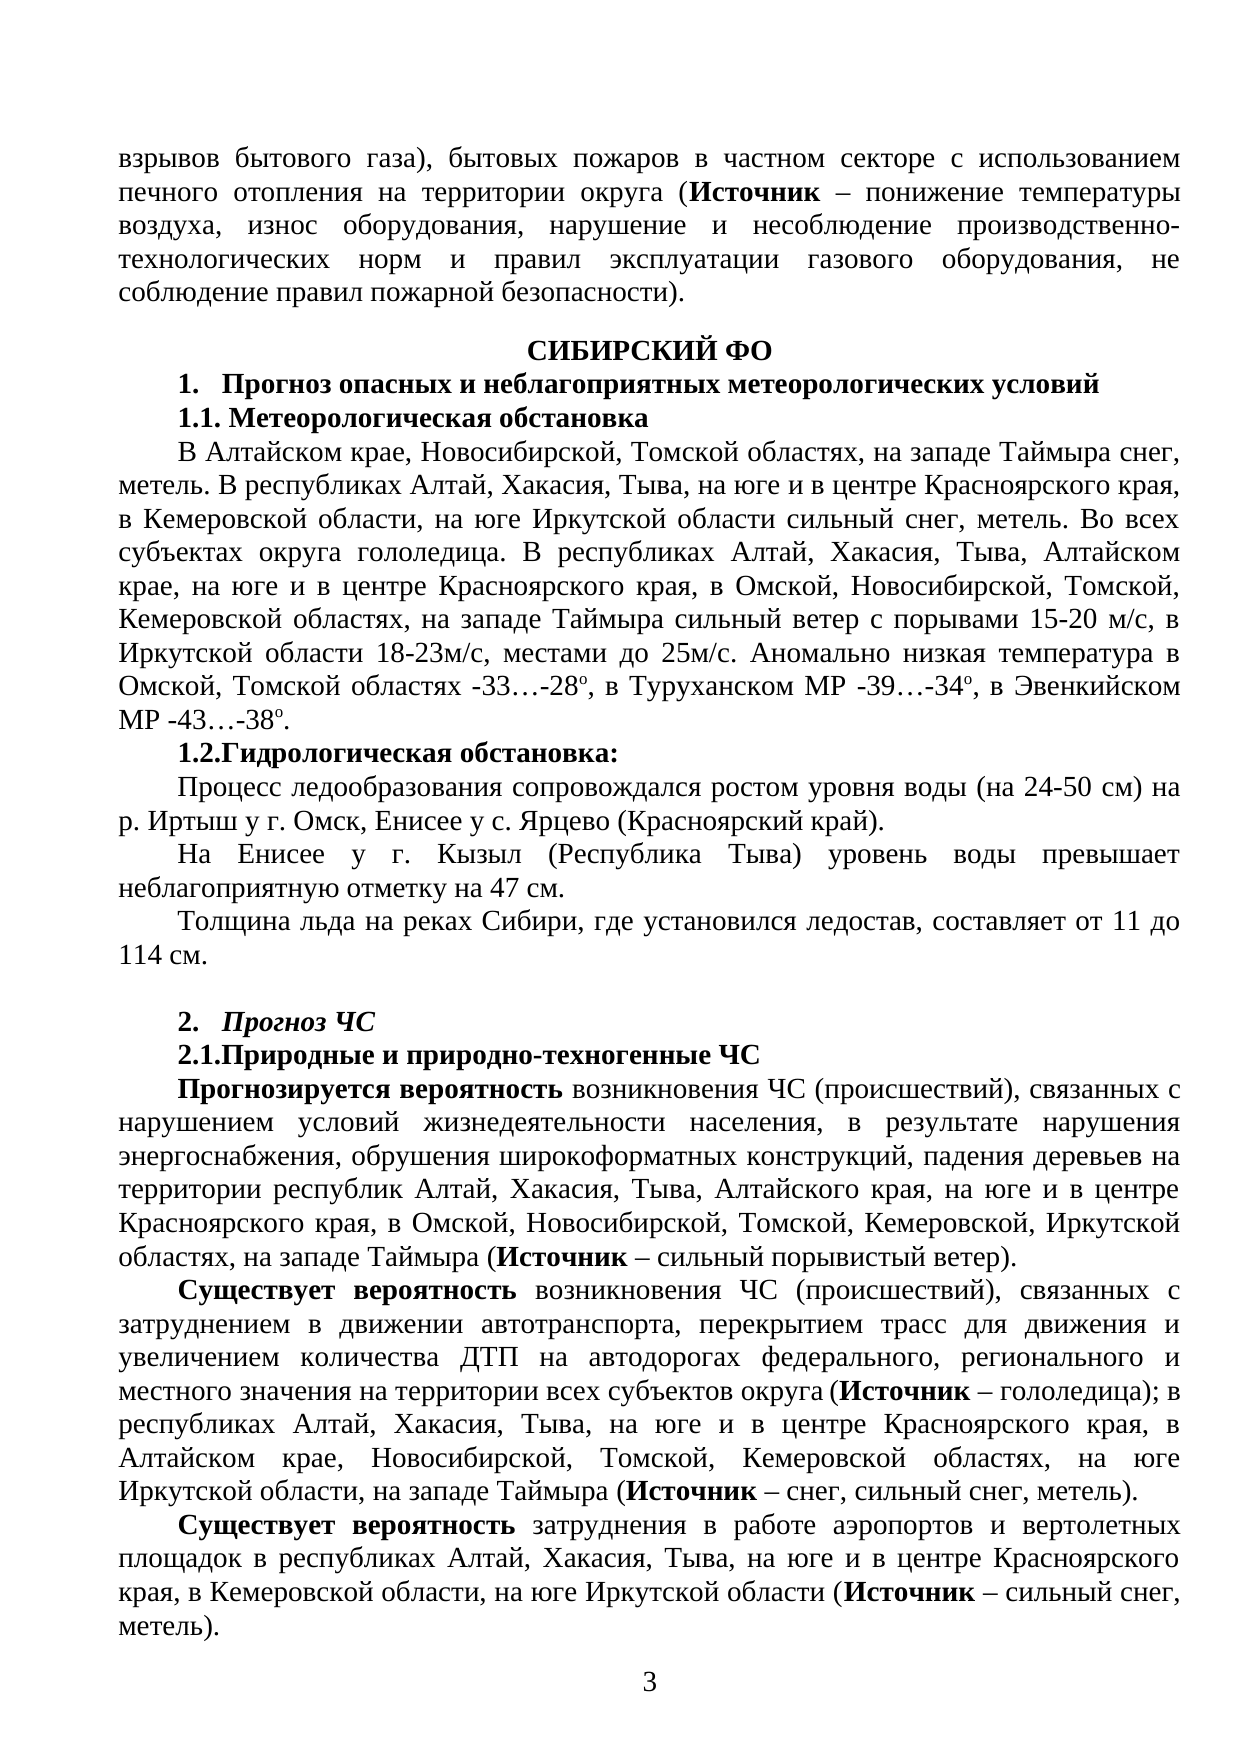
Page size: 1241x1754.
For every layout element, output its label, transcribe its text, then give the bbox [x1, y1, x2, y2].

text Толщина льда на реках Сибири, где установился ледостав, составляет от 11 до 114 см. [118, 903, 1181, 970]
list Прогноз опасных и неблагоприятных метеорологических условий [118, 367, 1181, 400]
list Прогноз ЧС [162, 1004, 1181, 1037]
text Существует вероятность затруднения в работе аэропортов и вертолетных площадок в республиках Алтай, Хакасия, Тыва, на юге и в центре Красноярского края, в Кемеровской области, на юге Иркутской области (Источник – сильный снег, метель). [118, 1507, 1181, 1641]
text Существует вероятность возникновения ЧС (происшествий), связанных с затруднением в движении автотранспорта, перекрытием трасс для движения и увеличением количества ДТП на автодорогах федерального, регионального и местного значения на территории всех субъектов округа (Источник – гололедица); в республиках Алтай, Хакасия, Тыва, на юге и в центре Красноярского края, в Алтайском крае, Новосибирской, Томской, Кемеровской областях, на юге Иркутской области, на западе Таймыра (Источник – снег, сильный снег, метель). [118, 1272, 1181, 1507]
text Прогнозируется вероятность возникновения ЧС (происшествий), связанных с нарушением условий жизнедеятельности населения, в результате нарушения энергоснабжения, обрушения широкоформатных конструкций, падения деревьев на территории республик Алтай, Хакасия, Тыва, Алтайского края, на юге и в центре Красноярского края, в Омской, Новосибирской, Томской, Кемеровской, Иркутской областях, на западе Таймыра (Источник – сильный порывистый ветер). [118, 1071, 1181, 1272]
text 1.2.Гидрологическая обстановка: [118, 736, 1181, 769]
list Природные и природно-техногенные ЧС [162, 1037, 1181, 1071]
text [118, 140, 1181, 308]
text В Алтайском крае, Новосибирской, Томской областях, на западе Таймыра снег, метель. В республиках Алтай, Хакасия, Тыва, на юге и в центре Красноярского края, в Кемеровской области, на юге Иркутской области сильный снег, метель. Во всех субъектах округа гололедица. В республиках Алтай, Хакасия, Тыва, Алтайском крае, на юге и в центре Красноярского края, в Омской, Новосибирской, Томской, Кемеровской областях, на западе Таймыра сильный ветер с порывами 15-20 м/с, в Иркутской области 18-23м/с, местами до 25м/с. Аномально низкая температура в Омской, Томской областях -33…-28о, в Туруханском МР -39…-34о, в Эвенкийском МР -43…-38о. [118, 434, 1181, 736]
text На Енисее у г. Кызыл (Республика Тыва) уровень воды превышает неблагоприятную отметку на 47 см. [118, 836, 1181, 903]
text Процесс ледообразования сопровождался ростом уровня воды (на 24-50 см) на р. Иртыш у г. Омск, Енисее у с. Ярцево (Красноярский край). [118, 769, 1181, 836]
text СИБИРСКИЙ ФО [118, 333, 1181, 367]
list Метеорологическая обстановка [118, 400, 1181, 434]
